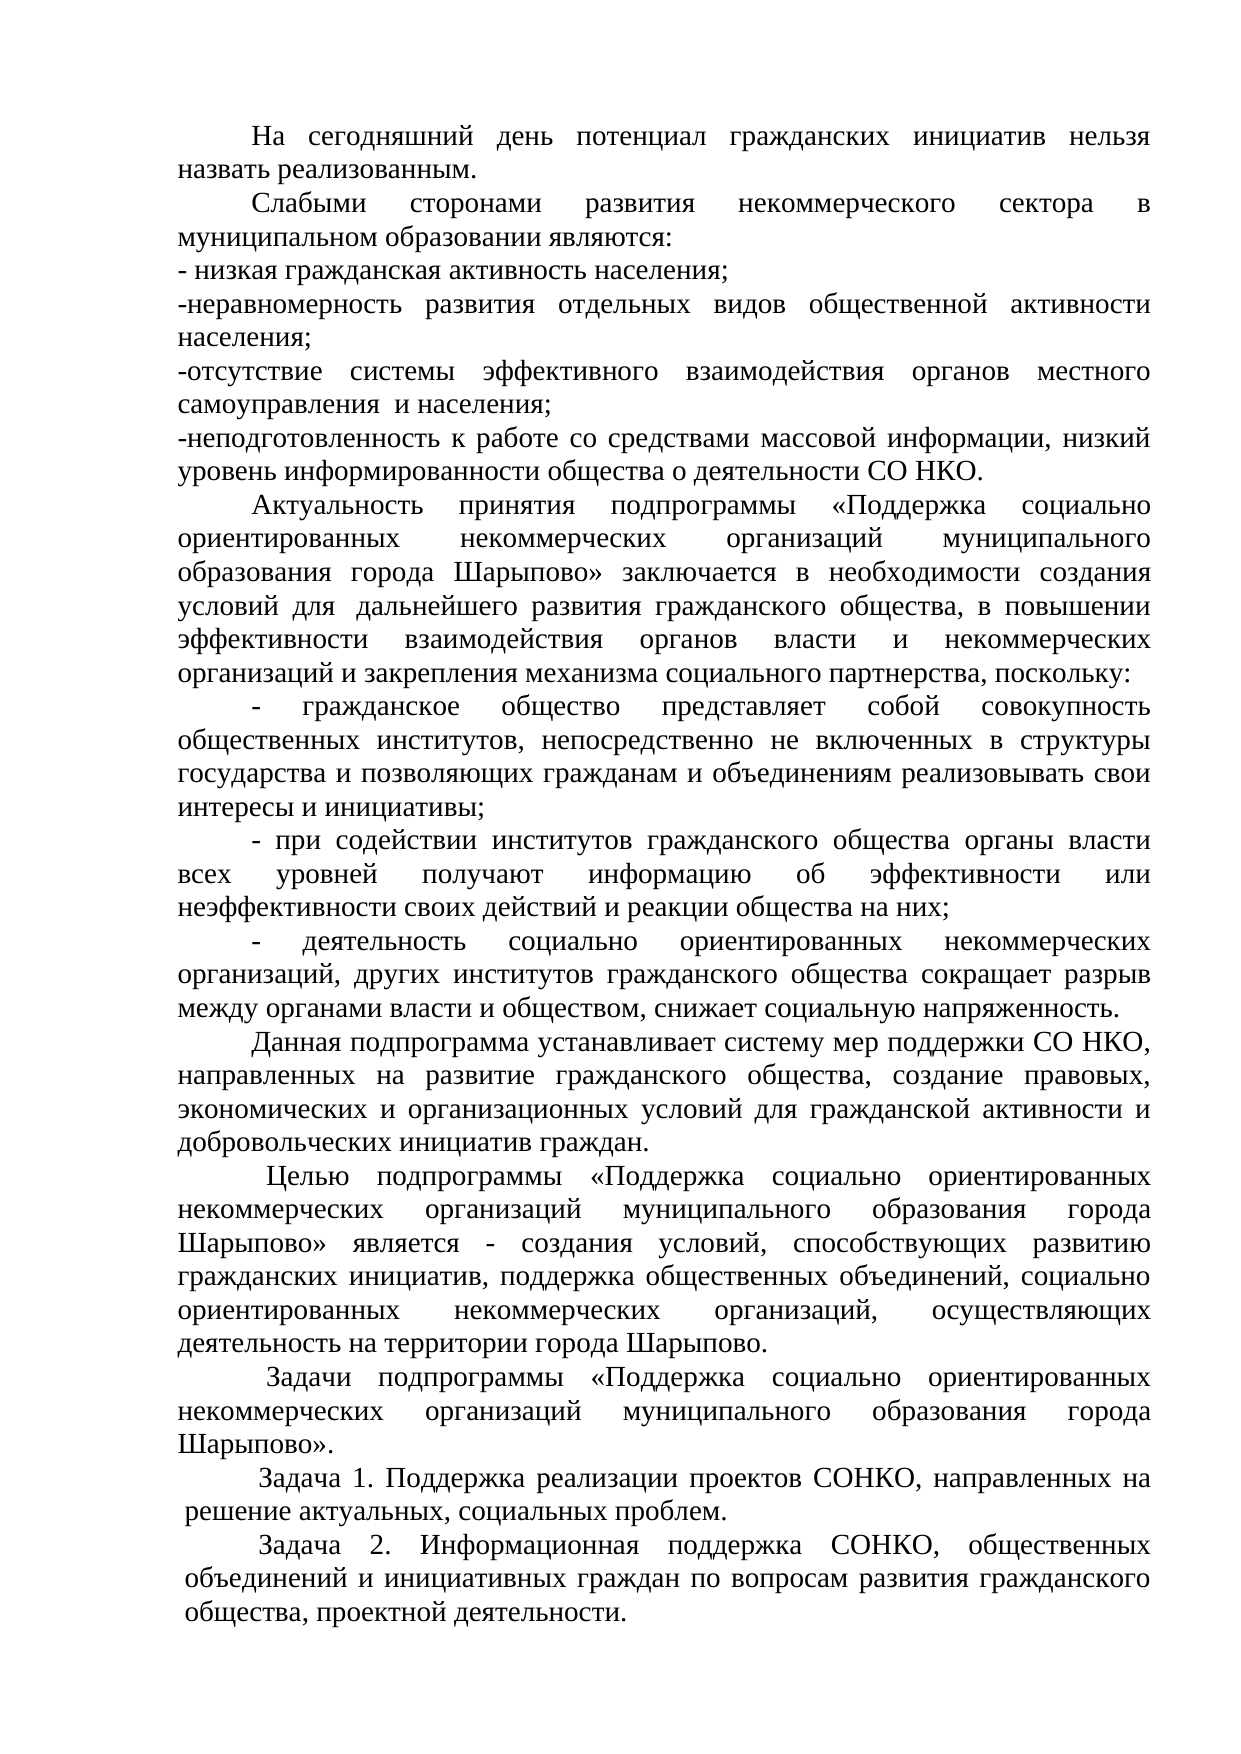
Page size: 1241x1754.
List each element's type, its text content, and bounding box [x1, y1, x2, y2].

text - гражданское общество представляет собой совокупность общественных институтов, непосредственно не включенных в структуры государства и позволяющих гражданам и объединениям реализовывать свои интересы и инициативы; [177, 688, 1152, 822]
text Слабыми сторонами развития некоммерческого сектора в муниципальном образовании являются: [177, 185, 1152, 252]
text -неравномерность развития отдельных видов общественной активности населения; [177, 286, 1152, 353]
title Актуальность принятия подпрограммы «Поддержка социально ориентированных некоммерческих организаций муниципального образования города Шарыпово» заключается в необходимости создания условий для дальнейшего развития гражданского общества, в повышении эффективности взаимодействия органов власти и некоммерческих организаций и закрепления механизма социального партнерства, поскольку: [177, 487, 1152, 688]
text Данная подпрограмма устанавливает систему мер поддержки СО НКО, направленных на развитие гражданского общества, создание правовых, экономических и организационных условий для гражданской активности и добровольческих инициатив граждан. [177, 1024, 1152, 1158]
text На сегодняшний день потенциал гражданских инициатив нельзя назвать реализованным. [177, 118, 1152, 185]
text Задача 2. Информационная поддержка СОНКО, общественных объединений и инициативных граждан по вопросам развития гражданского общества, проектной деятельности. [184, 1527, 1152, 1627]
text -неподготовленность к работе со средствами массовой информации, низкий уровень информированности общества о деятельности СО НКО. [177, 420, 1152, 487]
text - при содействии институтов гражданского общества органы власти всех уровней получают информацию об эффективности или неэффективности своих действий и реакции общества на них; [177, 822, 1152, 923]
text Задачи подпрограммы «Поддержка социально ориентированных некоммерческих организаций муниципального образования города Шарыпово». [177, 1359, 1152, 1460]
text Целью подпрограммы «Поддержка социально ориентированных некоммерческих организаций муниципального образования города Шарыпово» является - создания условий, способствующих развитию гражданских инициатив, поддержка общественных объединений, социально ориентированных некоммерческих организаций, осуществляющих деятельность на территории города Шарыпово. [177, 1158, 1152, 1359]
text - низкая гражданская активность населения; [177, 252, 1152, 286]
text -отсутствие системы эффективного взаимодействия органов местного самоуправления и населения; [177, 353, 1152, 420]
text Задача 1. Поддержка реализации проектов СОНКО, направленных на решение актуальных, социальных проблем. [184, 1460, 1152, 1527]
text - деятельность социально ориентированных некоммерческих организаций, других институтов гражданского общества сокращает разрыв между органами власти и обществом, снижает социальную напряженность. [177, 923, 1152, 1024]
